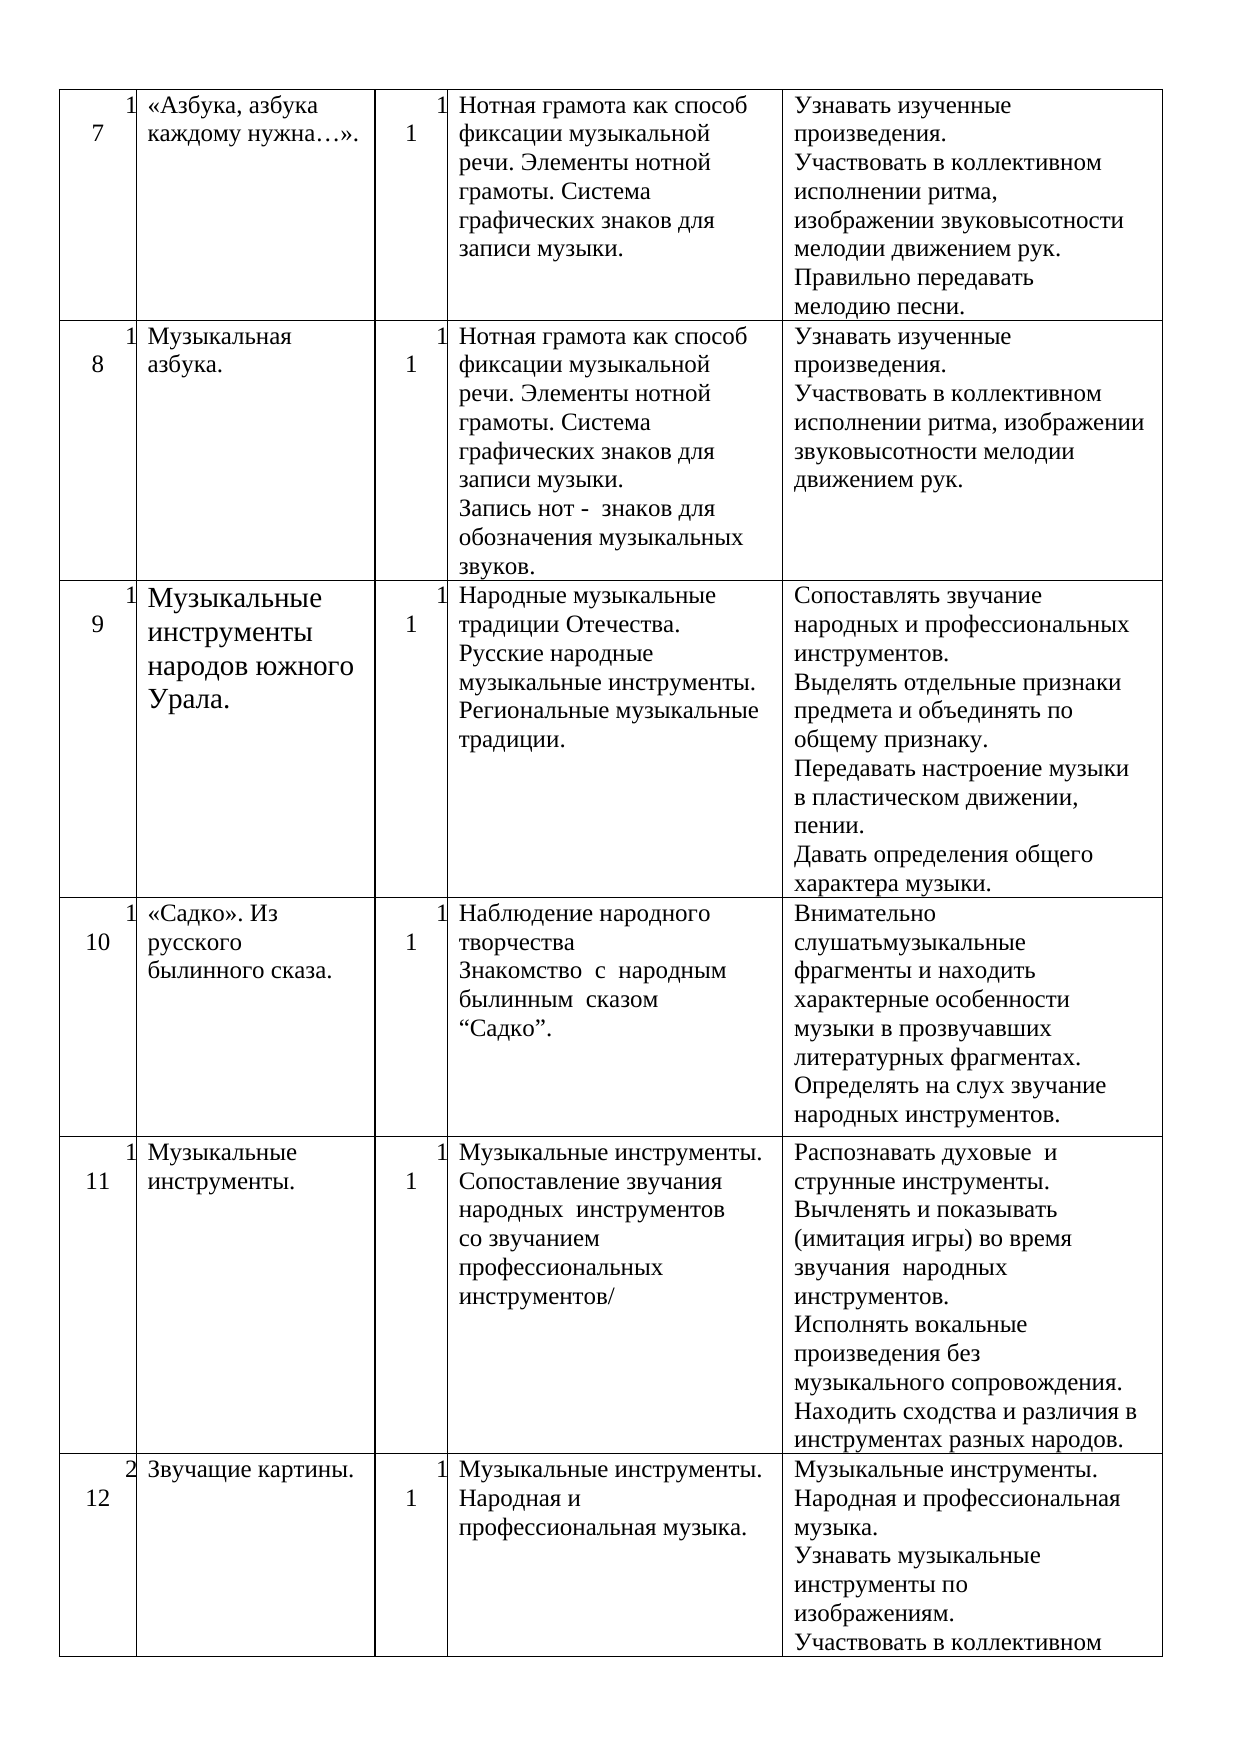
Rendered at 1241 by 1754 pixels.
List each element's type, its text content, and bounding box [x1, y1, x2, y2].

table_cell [448, 1454, 782, 1656]
table_cell 11 [376, 898, 447, 1136]
table_cell «Садко». Из русского былинного сказа. [137, 898, 374, 1136]
table_cell Нотная грамота как способ фиксации музыкальной речи. Элементы нотной грамоты. Система графических знаков для записи музыки. Запись нот - знаков для обозначения музыкальных звуков. [448, 321, 782, 579]
table_cell Народные музыкальные традиции Отечества. Русские народные музыкальные инструменты. Региональные музыкальные традиции. [448, 581, 782, 897]
table_cell Узнавать изученные произведения. Участвовать в коллективном исполнении ритма, изображении звуковысотности мелодии движением рук. Правильно передавать мелодию песни. [783, 90, 1162, 320]
table_cell 11 [376, 90, 447, 320]
table_cell Музыкальная азбука. [137, 321, 374, 579]
table_cell Узнавать изученные произведения. Участвовать в коллективном исполнении ритма, изображении звуковысотности мелодии движением рук. [783, 321, 1162, 579]
table_cell 18 [60, 321, 136, 579]
table_cell 11 [376, 581, 447, 897]
table_cell Музыкальные инструменты. Сопоставление звучания народных инструментов со звучанием профессиональных инструментов/ [448, 1137, 782, 1453]
table_cell Звучащие картины. [137, 1454, 374, 1656]
table_cell Музыкальные инструменты. [137, 1137, 374, 1453]
table_cell 212 [60, 1454, 136, 1656]
table_cell Внимательно слушатьмузыкальные фрагменты и находить характерные особенности музыки в прозвучавших литературных фрагментах. Определять на слух звучание народных инструментов. [783, 898, 1162, 1136]
table_cell Музыкальные инструменты народов южного Урала. [137, 581, 374, 897]
table_cell «Азбука, азбука каждому нужна…». [137, 90, 374, 320]
table_cell 17 [60, 90, 136, 320]
table_cell Распознавать духовые и струнные инструменты. Вычленять и показывать (имитация игры) во время звучания народных инструментов. Исполнять вокальные произведения без музыкального сопровождения. Находить сходства и различия в инструментах разных народов. [783, 1137, 1162, 1453]
table_cell Сопоставлять звучание народных и профессиональных инструментов. Выделять отдельные признаки предмета и объединять по общему признаку. Передавать настроение музыки в пластическом движении, пении. Давать определения общего характера музыки. [783, 581, 1162, 897]
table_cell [783, 1454, 1162, 1656]
table_cell 11 [376, 1137, 447, 1453]
table_cell 11 [376, 321, 447, 579]
table_cell 110 [60, 898, 136, 1136]
table_cell Наблюдение народного творчества Знакомство с народным былинным сказом “Садко”. [448, 898, 782, 1136]
table_cell 11 [376, 1454, 447, 1656]
table_cell 19 [60, 581, 136, 897]
table_cell Нотная грамота как способ фиксации музыкальной речи. Элементы нотной грамоты. Система графических знаков для записи музыки. [448, 90, 782, 320]
table_cell 111 [60, 1137, 136, 1453]
